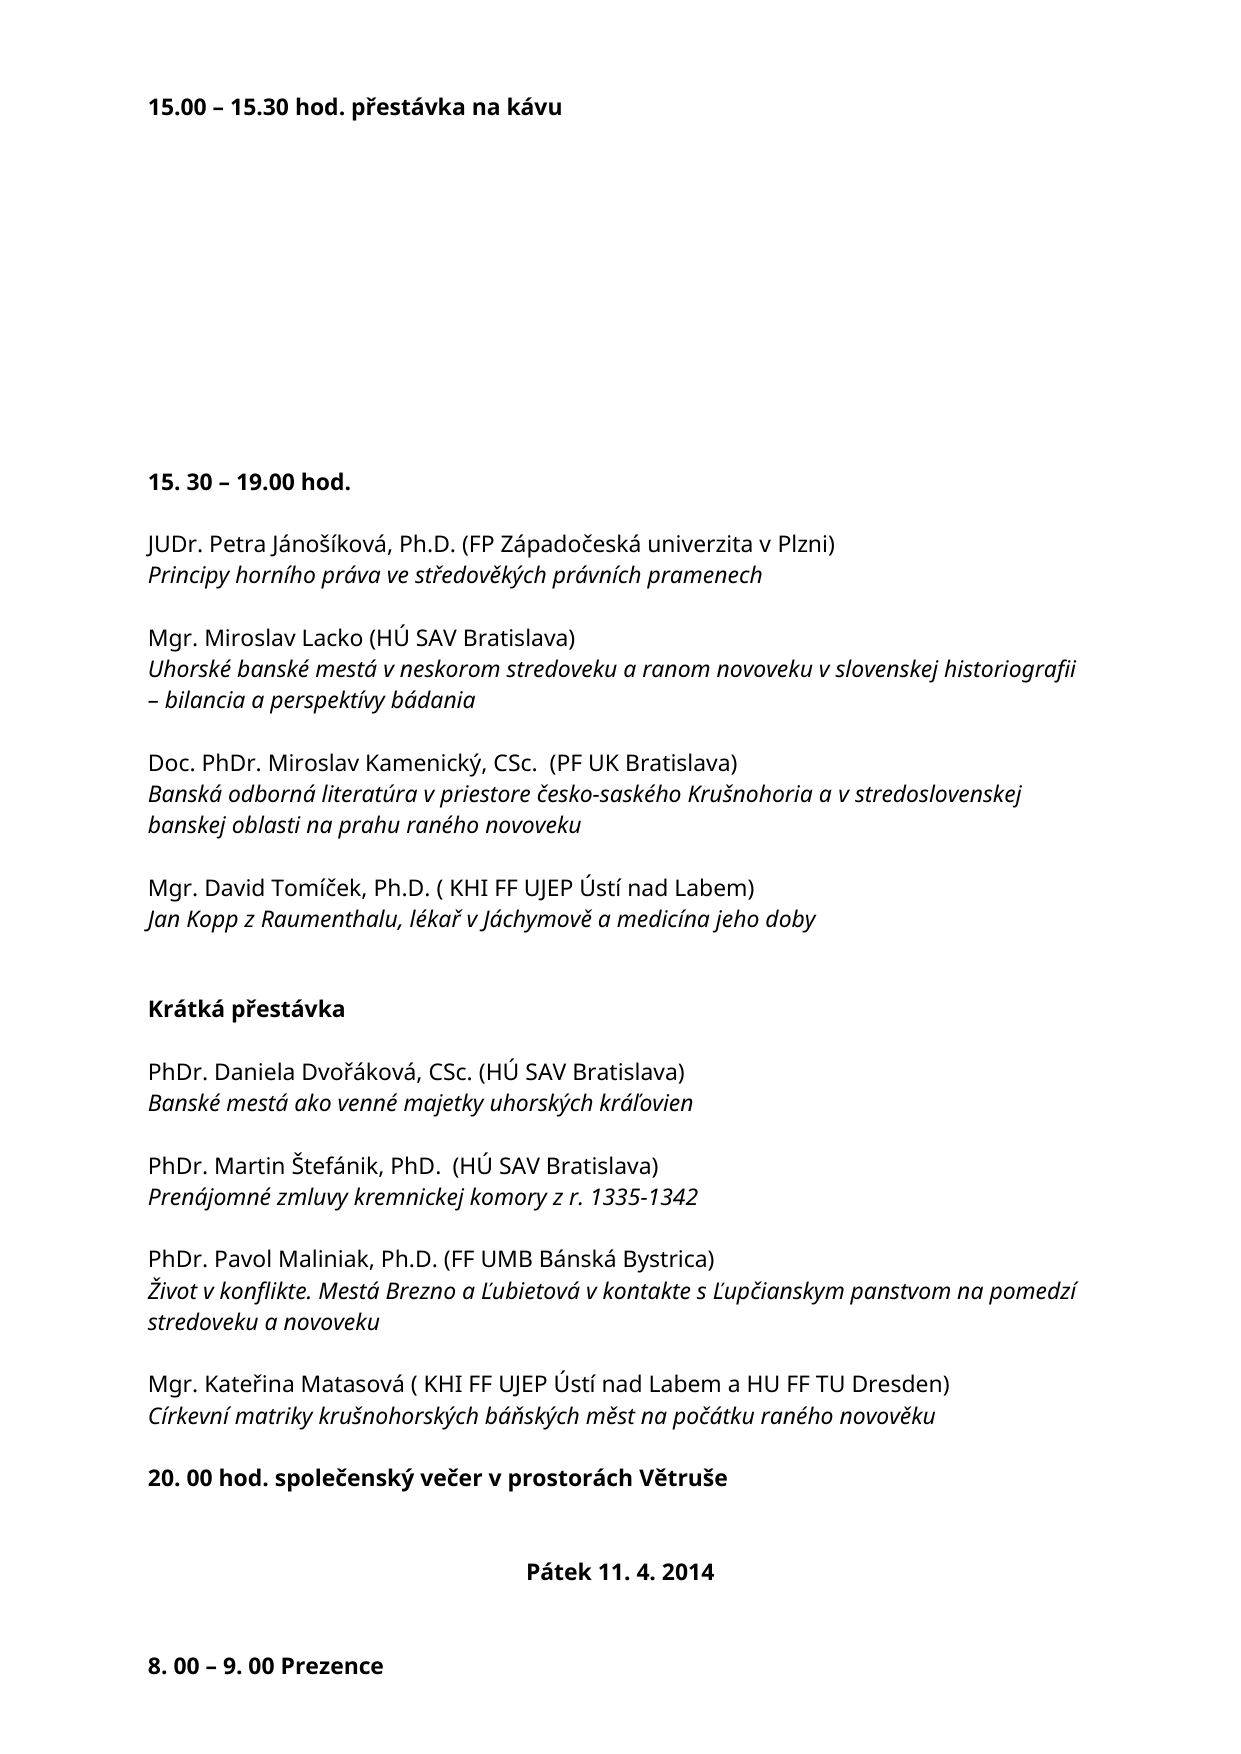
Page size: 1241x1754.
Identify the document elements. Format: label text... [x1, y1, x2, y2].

text Církevní matriky krušnohorských báňských měst na počátku raného novověku [148, 1400, 1093, 1431]
list Pátek 11. 4. 2014 [148, 1556, 1093, 1587]
list Doc. PhDr. Miroslav Kamenický, CSc. (PF UK Bratislava) [148, 747, 1093, 778]
list PhDr. Daniela Dvořáková, CSc. (HÚ SAV Bratislava) [148, 1056, 1093, 1087]
list Krátká přestávka [148, 993, 1093, 1025]
text 20. 00 hod. společenský večer v prostorách Větruše [148, 1462, 1093, 1493]
list Banské mestá ako venné majetky uhorských kráľovien [148, 1087, 1093, 1118]
list 8. 00 – 9. 00 Prezence [148, 1650, 1093, 1681]
text Banská odborná literatúra v priestore česko-saského Krušnohoria a v stredoslovenskej banskej oblasti na prahu raného novoveku [148, 778, 1093, 840]
text Prenájomné zmluvy kremnickej komory z r. 1335-1342 [148, 1181, 1093, 1212]
list 15. 30 – 19.00 hod. [148, 465, 1093, 497]
list Mgr. David Tomíček, Ph.D. ( KHI FF UJEP Ústí nad Labem) [148, 872, 1093, 903]
list Uhorské banské mestá v neskorom stredoveku a ranom novoveku v slovenskej historiografii – bilancia a perspektívy bádania [148, 653, 1093, 715]
list Mgr. Miroslav Lacko (HÚ SAV Bratislava) [148, 622, 1093, 653]
list Principy horního práva ve středověkých právních pramenech [148, 559, 1093, 590]
list Jan Kopp z Raumenthalu, lékař v Jáchymově a medicína jeho doby [148, 903, 1093, 934]
list PhDr. Pavol Maliniak, Ph.D. (FF UMB Bánská Bystrica) [148, 1243, 1093, 1275]
text Mgr. Kateřina Matasová ( KHI FF UJEP Ústí nad Labem a HU FF TU Dresden) [148, 1368, 1093, 1400]
text PhDr. Martin Štefánik, PhD. (HÚ SAV Bratislava) [148, 1150, 1093, 1181]
list 15.00 – 15.30 hod. přestávka na kávu [148, 90, 1093, 122]
list JUDr. Petra Jánošíková, Ph.D. (FP Západočeská univerzita v Plzni) [148, 528, 1093, 559]
list Život v konflikte. Mestá Brezno a Ľubietová v kontakte s Ľupčianskym panstvom na pomedzí stredoveku a novoveku [148, 1275, 1093, 1337]
